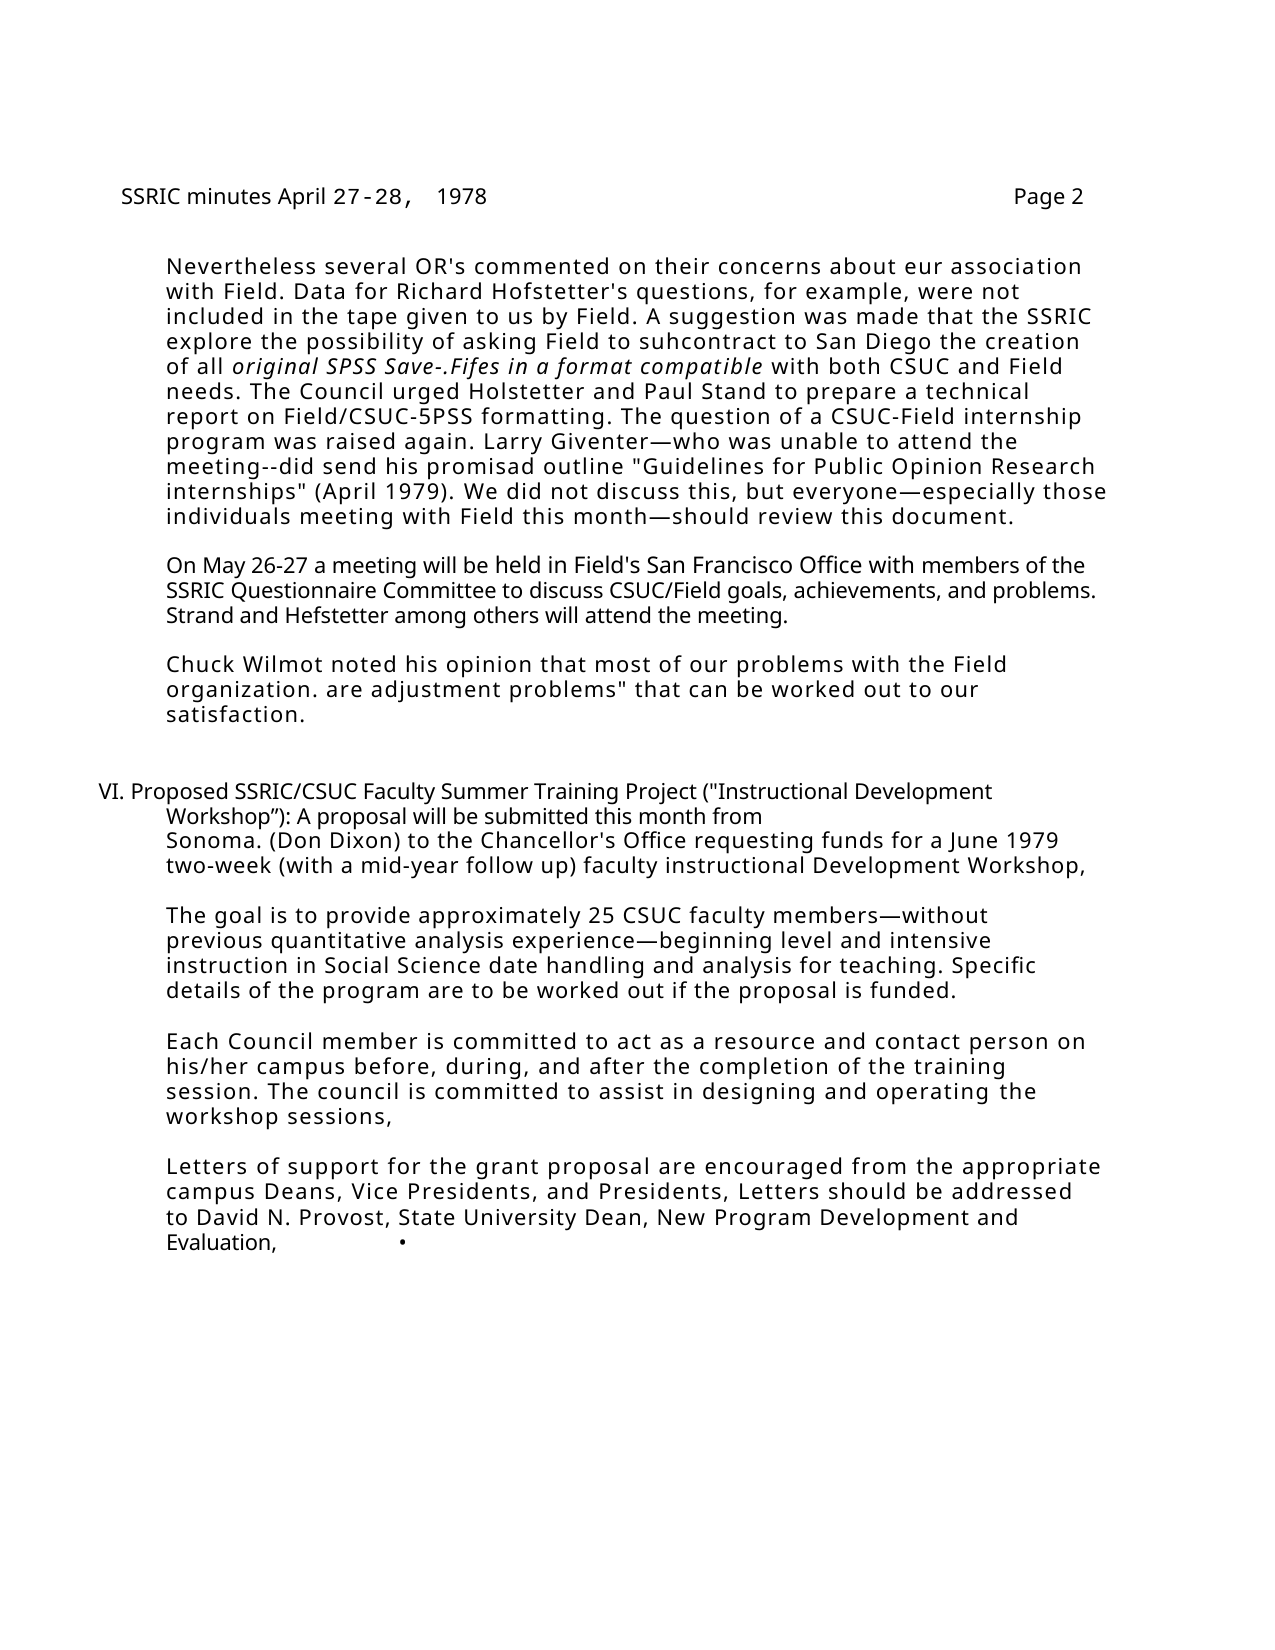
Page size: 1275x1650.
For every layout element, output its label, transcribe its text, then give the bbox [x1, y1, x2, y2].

text to David N. Provost, State University Dean, New Program Development and [166, 1207, 1146, 1229]
text Nevertheless several OR's commented on their concerns about eur association with Field. Data for Richard Hofstetter's questions, for example, were not included in the tape given to us by Field. A suggestion was made that the SSRIC explore the possibility of asking Field to suhcontract to San Diego the creation of all original SPSS Save-.Fifes in a format compatible with both CSUC and Field needs. The Council urged Holstetter and Paul Stand to prepare a technical report on Field/CSUC-5PSS formatting. The question of a CSUC-Field internship program was raised again. Larry Giventer—who was unable to attend the meeting--did send his promisad outline "Guidelines for Public Opinion Research internships" (April 1979). We did not discuss this, but everyone—especially those individuals meeting with Field this month—should review this document. [166, 254, 1108, 529]
text The goal is to provide approximately 25 CSUC faculty members—without previous quantitative analysis experience—beginning level and intensive instruction in Social Science date handling and analysis for teaching. Specific details of the program are to be worked out if the proposal is funded. [166, 904, 1071, 1004]
text VI. Proposed SSRIC/CSUC Faculty Summer Training Project ("Instructional Development Workshop”): A proposal will be submitted this month from [98, 779, 1033, 829]
text Each Council member is committed to act as a resource and contact person on his/her campus before, during, and after the completion of the training session. The council is committed to assist in designing and operating the workshop sessions, [166, 1029, 1093, 1129]
text Sonoma. (Don Dixon) to the Chancellor's Office requesting funds for a June 1979 two-week (with a mid-year follow up) faculty instructional Development Workshop, [166, 829, 1108, 879]
text SSRIC minutes April 27-28, 1978 Page 2 [121, 184, 1146, 209]
text Letters of support for the grant proposal are encouraged from the appropriate campus Deans, Vice Presidents, and Presidents, Letters should be addressed [166, 1154, 1131, 1204]
text On May 26-27 a meeting will be held in Field's San Francisco Office with members of the SSRIC Questionnaire Committee to discuss CSUC/Field goals, achievements, and problems. Strand and Hefstetter among others will attend the meeting. [166, 553, 1108, 628]
text Evaluation, • [166, 1232, 1146, 1255]
text Chuck Wilmot noted his opinion that most of our problems with the Field organization. are adjustment problems" that can be worked out to our satisfaction. [166, 653, 1056, 728]
